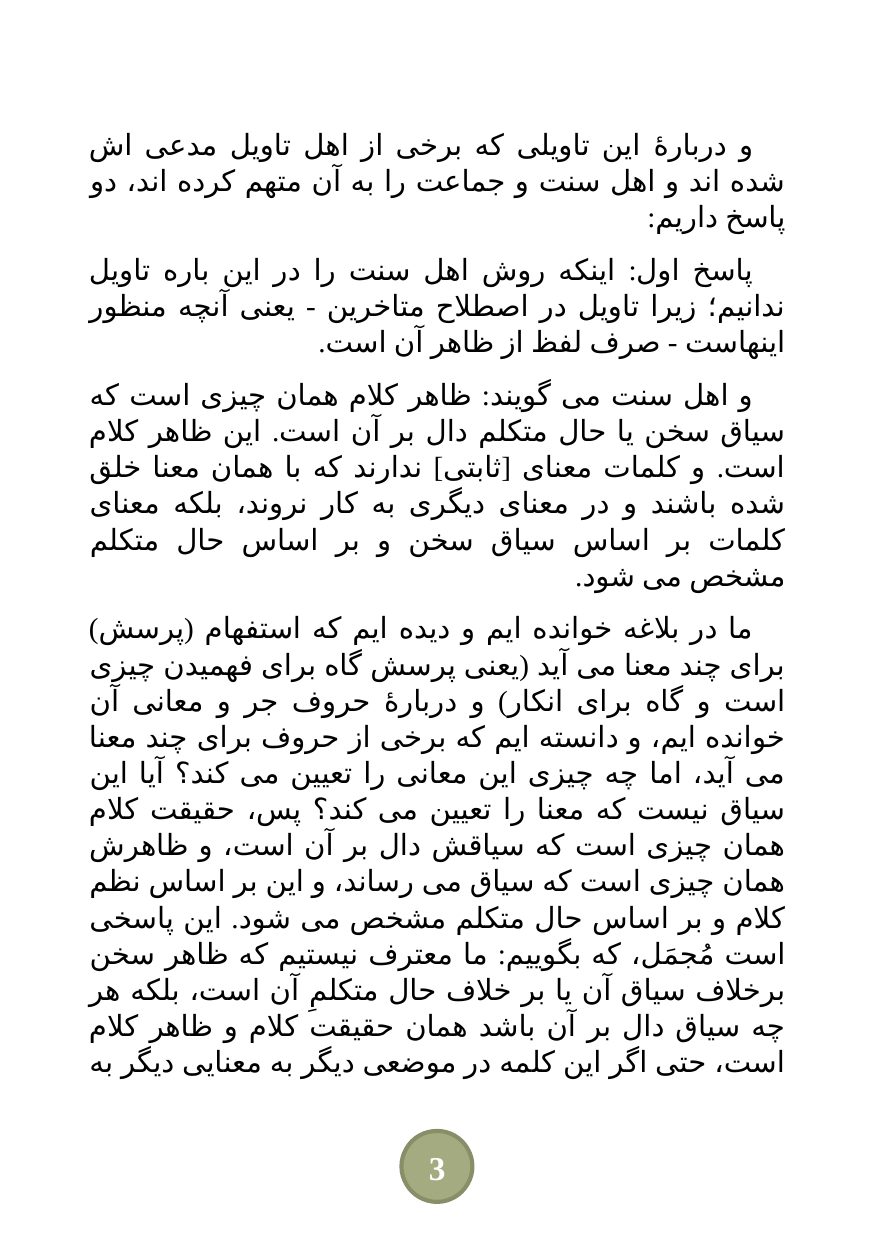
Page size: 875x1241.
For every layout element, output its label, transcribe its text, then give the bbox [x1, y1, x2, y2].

text پاسخ اول: اینکه روش اهل سنت را در این باره تاویل ندانیم؛ زیرا تاویل در اصطلاح متاخرین - یعنی آنچه منظور اینهاست - صرف لفظ از ظاهر آن است. [89, 253, 785, 359]
text و دربارهٔ این تاویلی که برخی از اهل تاویل مدعی اش شده اند و اهل سنت و جماعت را به آن متهم کرده اند، دو پاسخ داریم: [89, 128, 785, 234]
text و اهل سنت می گویند: ظاهر کلام همان چیزی است که سیاق سخن یا حال متکلم دال بر آن است. این ظاهر کلام است. و کلمات معنای [ثابتی] ندارند که با همان معنا خلق شده باشند و در معنای دیگری به کار نروند، بلکه معنای کلمات بر اساس سیاق سخن و بر اساس حال متکلم مشخص می شود. [89, 378, 785, 592]
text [89, 612, 785, 1079]
